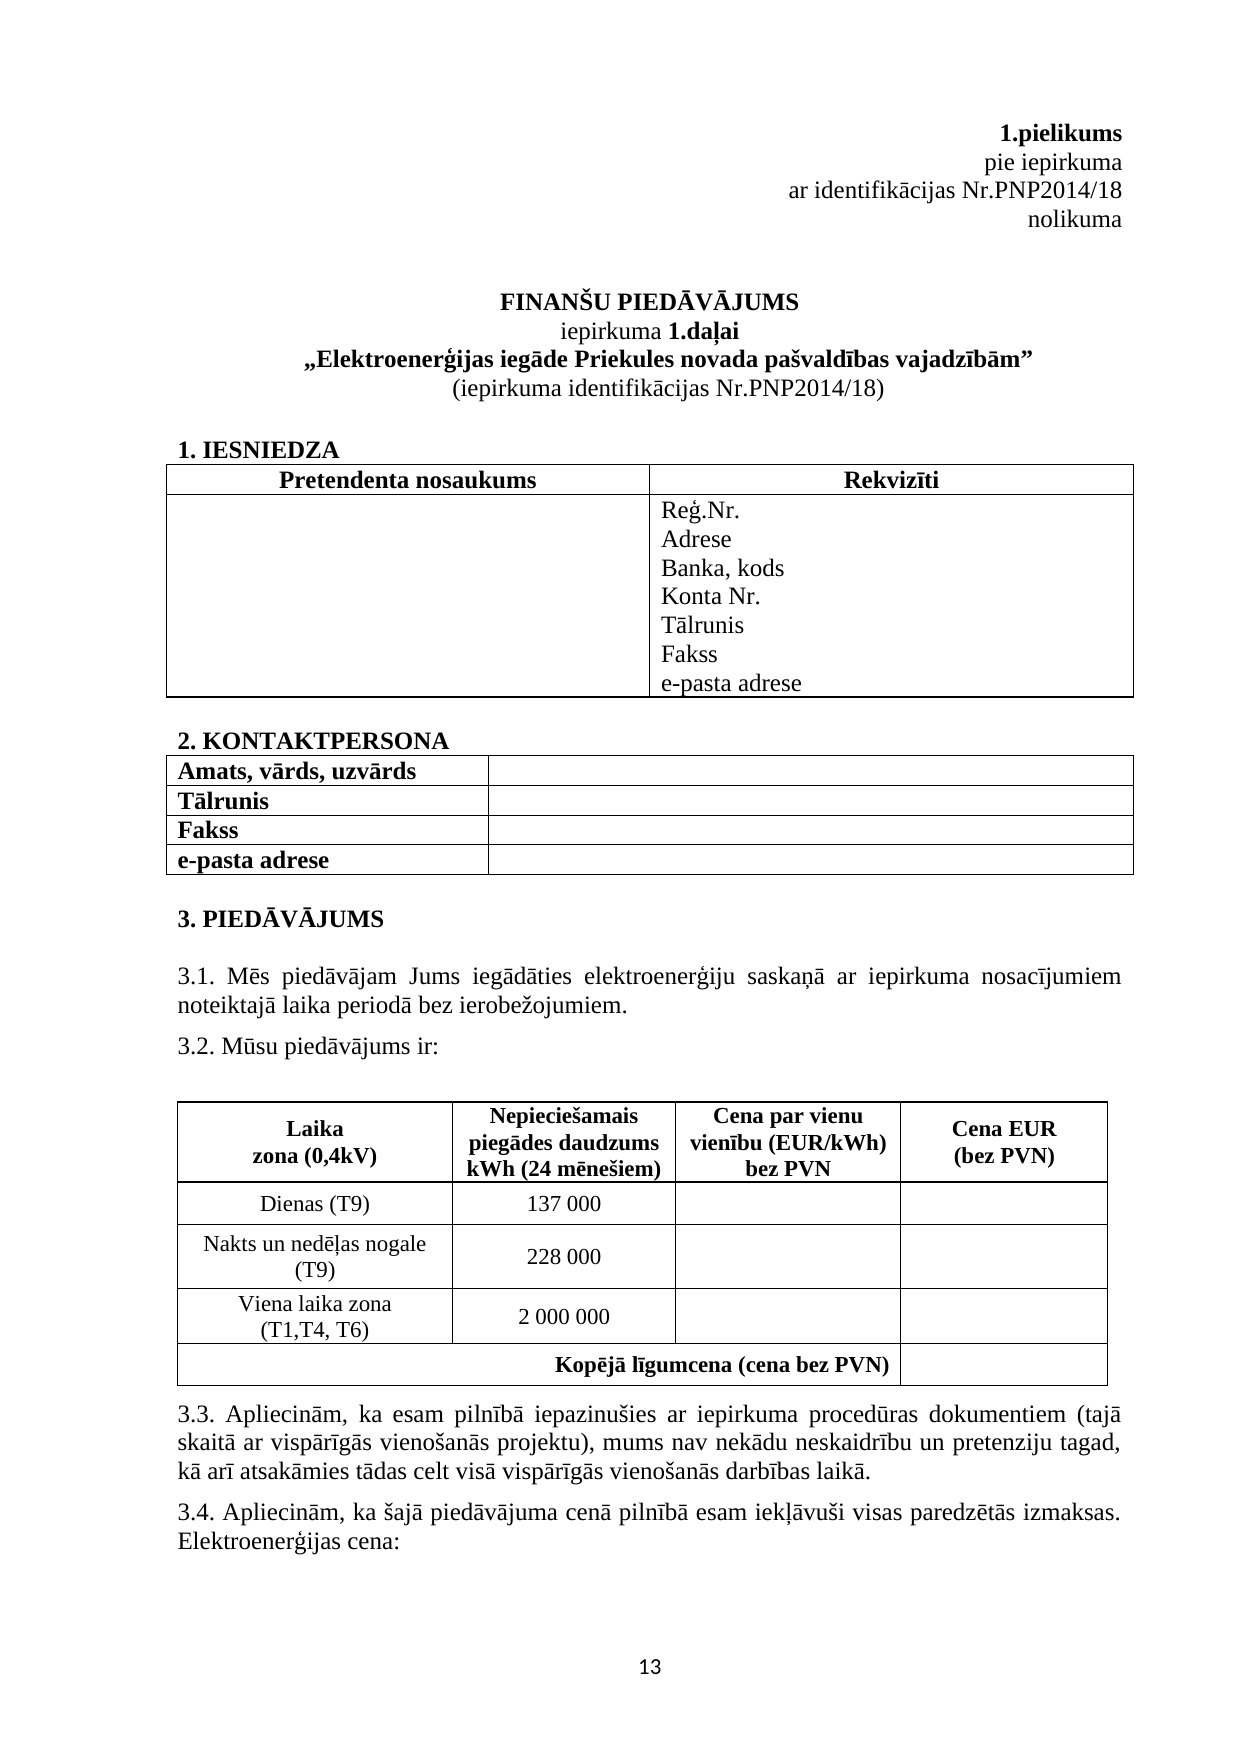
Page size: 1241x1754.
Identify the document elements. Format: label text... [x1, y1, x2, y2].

table_cell Tālrunis [167, 786, 488, 814]
table_cell [901, 1344, 1107, 1385]
table_cell [676, 1183, 900, 1224]
text ar identifikācijas Nr.PNP2014/18 [177, 176, 1122, 204]
text 3.3. Apliecinām, ka esam pilnībā iepazinušies ar iepirkuma procedūras dokumentiem (tajā skaitā ar vispārīgās vienošanās projektu), mums nav nekādu neskaidrību un pretenziju tagad, kā arī atsakāmies tādas celt visā vispārīgās vienošanās darbības laikā. [177, 1399, 1122, 1485]
text pie iepirkuma [177, 147, 1122, 176]
table_header Cena EUR (bez PVN) [901, 1103, 1107, 1181]
table_cell [489, 816, 1133, 844]
text FINANŠU PIEDĀVĀJUMS [177, 287, 1122, 316]
table_cell [901, 1183, 1107, 1224]
table_header Cena par vienu vienību (EUR/kWh) bez PVN [676, 1103, 900, 1181]
text 3. PIEDĀVĀJUMS [177, 904, 1122, 933]
table_cell [901, 1225, 1107, 1288]
table_header [489, 756, 1133, 785]
text 3.2. Mūsu piedāvājums ir: [177, 1031, 1122, 1060]
table_cell [489, 786, 1133, 814]
table_cell Nakts un nedēļas nogale (T9) [178, 1225, 452, 1288]
table_cell 2 000 000 [453, 1289, 675, 1343]
table_cell [676, 1225, 900, 1288]
table_header Rekvizīti [650, 465, 1133, 494]
text 2. KONTAKTPERSONA [177, 726, 1122, 755]
table_header Amats, vārds, uzvārds [167, 756, 488, 785]
table_cell Fakss [167, 816, 488, 844]
table_header Nepieciešamais piegādes daudzums kWh (24 mēnešiem) [453, 1103, 675, 1181]
table_cell [489, 845, 1133, 874]
text 1.pielikums [177, 118, 1122, 147]
table_cell 228 000 [453, 1225, 675, 1288]
table_cell Reģ.Nr. Adrese Banka, kods Konta Nr. Tālrunis Fakss e-pasta adrese [650, 495, 1133, 696]
text (iepirkuma identifikācijas Nr.PNP2014/18) [215, 373, 1122, 402]
text 3.1. Mēs piedāvājam Jums iegādāties elektroenerģiju saskaņā ar iepirkuma nosacījumiem noteiktajā laika periodā bez ierobežojumiem. [177, 961, 1122, 1019]
text iepirkuma 1.daļai [177, 316, 1122, 344]
text 1. IESNIEDZA [177, 436, 1122, 464]
text „Elektroenerģijas iegāde Priekules novada pašvaldības vajadzībām” [215, 344, 1122, 373]
table_header Laika zona (0,4kV) [178, 1103, 452, 1181]
table_header Pretendenta nosaukums [167, 465, 649, 494]
table_cell Kopējā līgumcena (cena bez PVN) [178, 1344, 900, 1385]
table_cell [676, 1289, 900, 1343]
table_cell [167, 495, 649, 696]
table_cell e-pasta adrese [167, 845, 488, 874]
table_cell Viena laika zona (T1,T4, T6) [178, 1289, 452, 1343]
text nolikuma [177, 204, 1122, 233]
text 3.4. Apliecinām, ka šajā piedāvājuma cenā pilnībā esam iekļāvuši visas paredzētās izmaksas. Elektroenerģijas cena: [177, 1497, 1122, 1555]
table_cell 137 000 [453, 1183, 675, 1224]
table_cell [901, 1289, 1107, 1343]
table_cell Dienas (T9) [178, 1183, 452, 1224]
